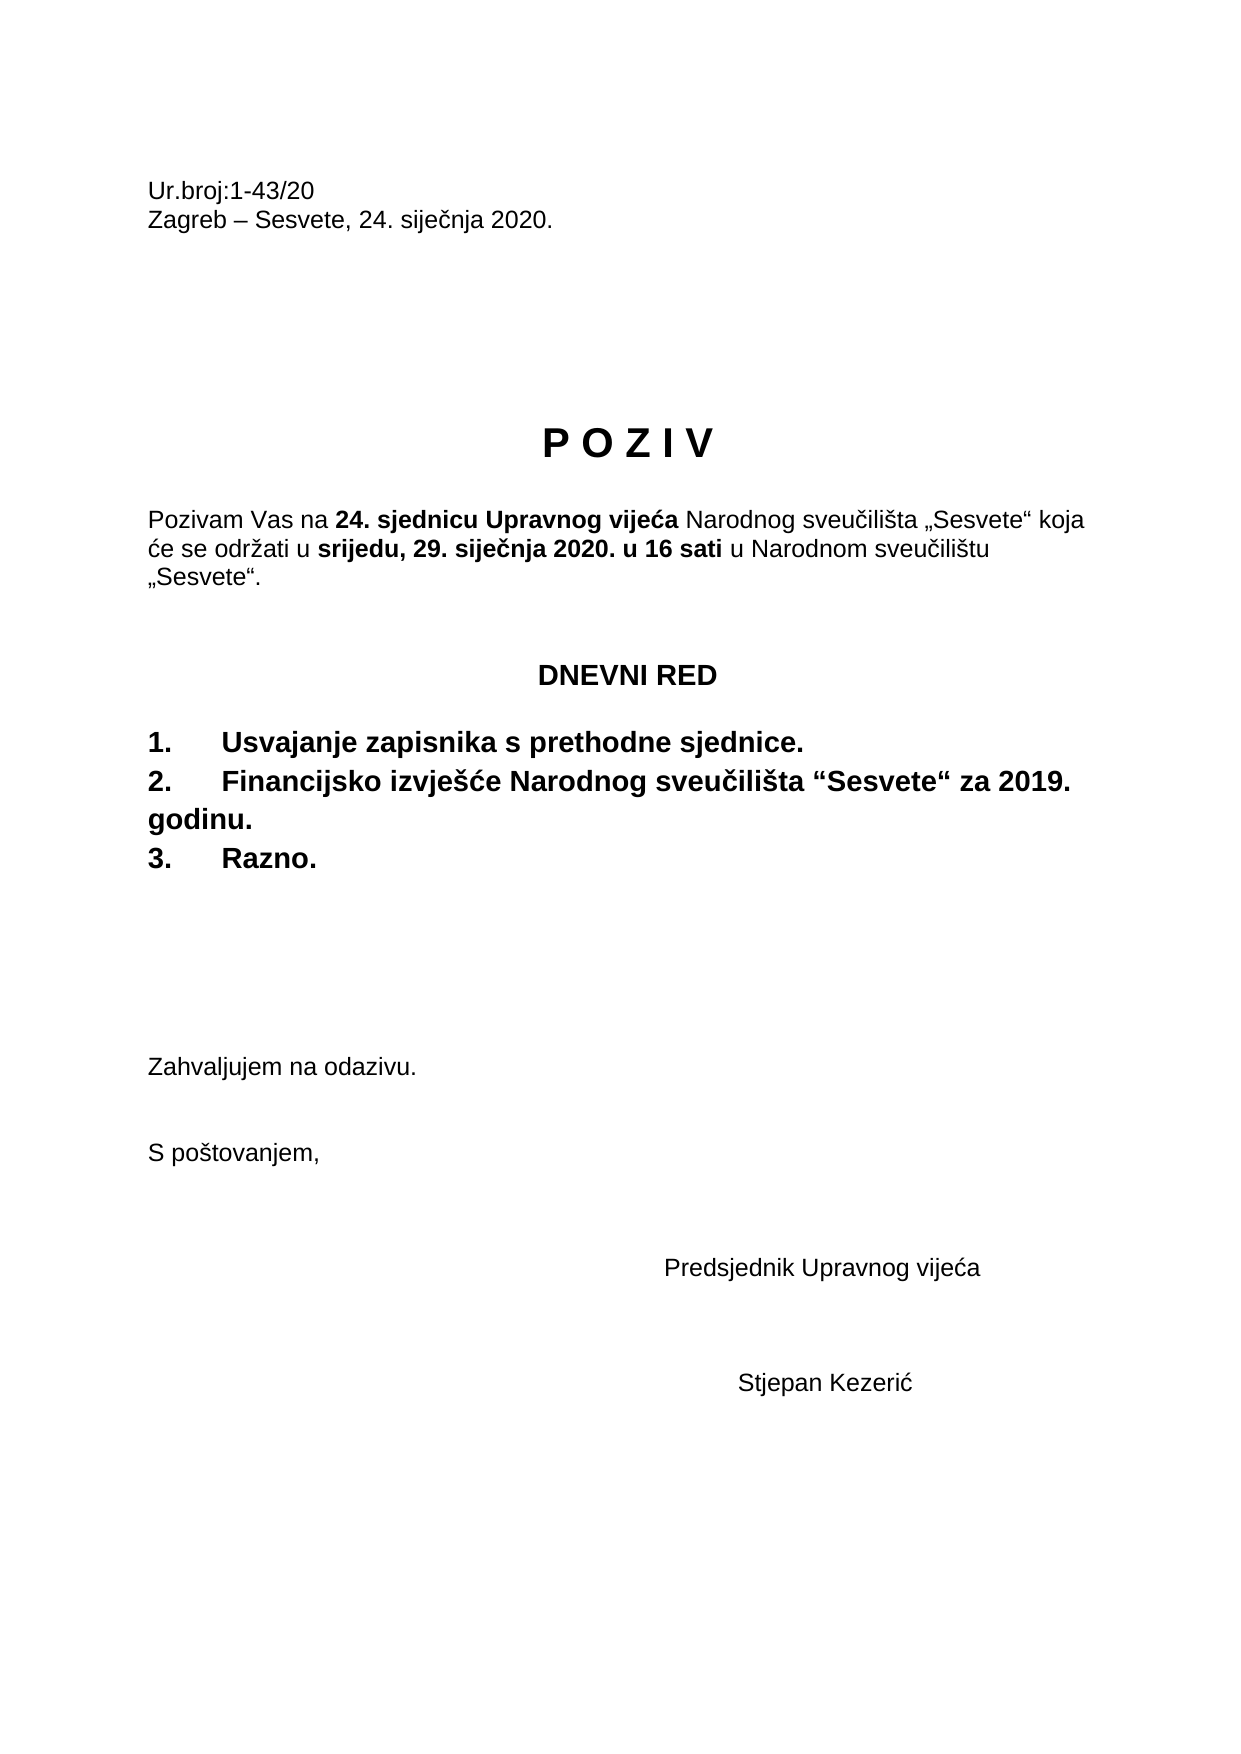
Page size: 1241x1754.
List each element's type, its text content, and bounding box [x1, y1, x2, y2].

text Stjepan Kezerić [148, 1368, 1107, 1397]
text DNEVNI RED [148, 658, 1107, 692]
text 1. Usvajanje zapisnika s prethodne sjednice. [148, 725, 1107, 759]
text Ur.broj:1-43/20 [148, 176, 1107, 205]
text Zagreb – Sesvete, 24. siječnja 2020. [148, 205, 1107, 234]
text P O Z I V [148, 418, 1107, 466]
text 2. Financijsko izvješće Narodnog sveučilišta “Sesvete“ za 2019. godinu. [148, 764, 1107, 836]
text S poštovanjem, [148, 1138, 1107, 1167]
text Predsjednik Upravnog vijeća [664, 1253, 1107, 1282]
text Zahvaljujem na odazivu. [148, 1052, 1107, 1081]
text 3. Razno. [148, 841, 1107, 874]
text Pozivam Vas na 24. sjednicu Upravnog vijeća Narodnog sveučilišta „Sesvete“ koja će se održati u srijedu, 29. siječnja 2020. u 16 sati u Narodnom sveučilištu „Sesvete“. [148, 505, 1107, 591]
